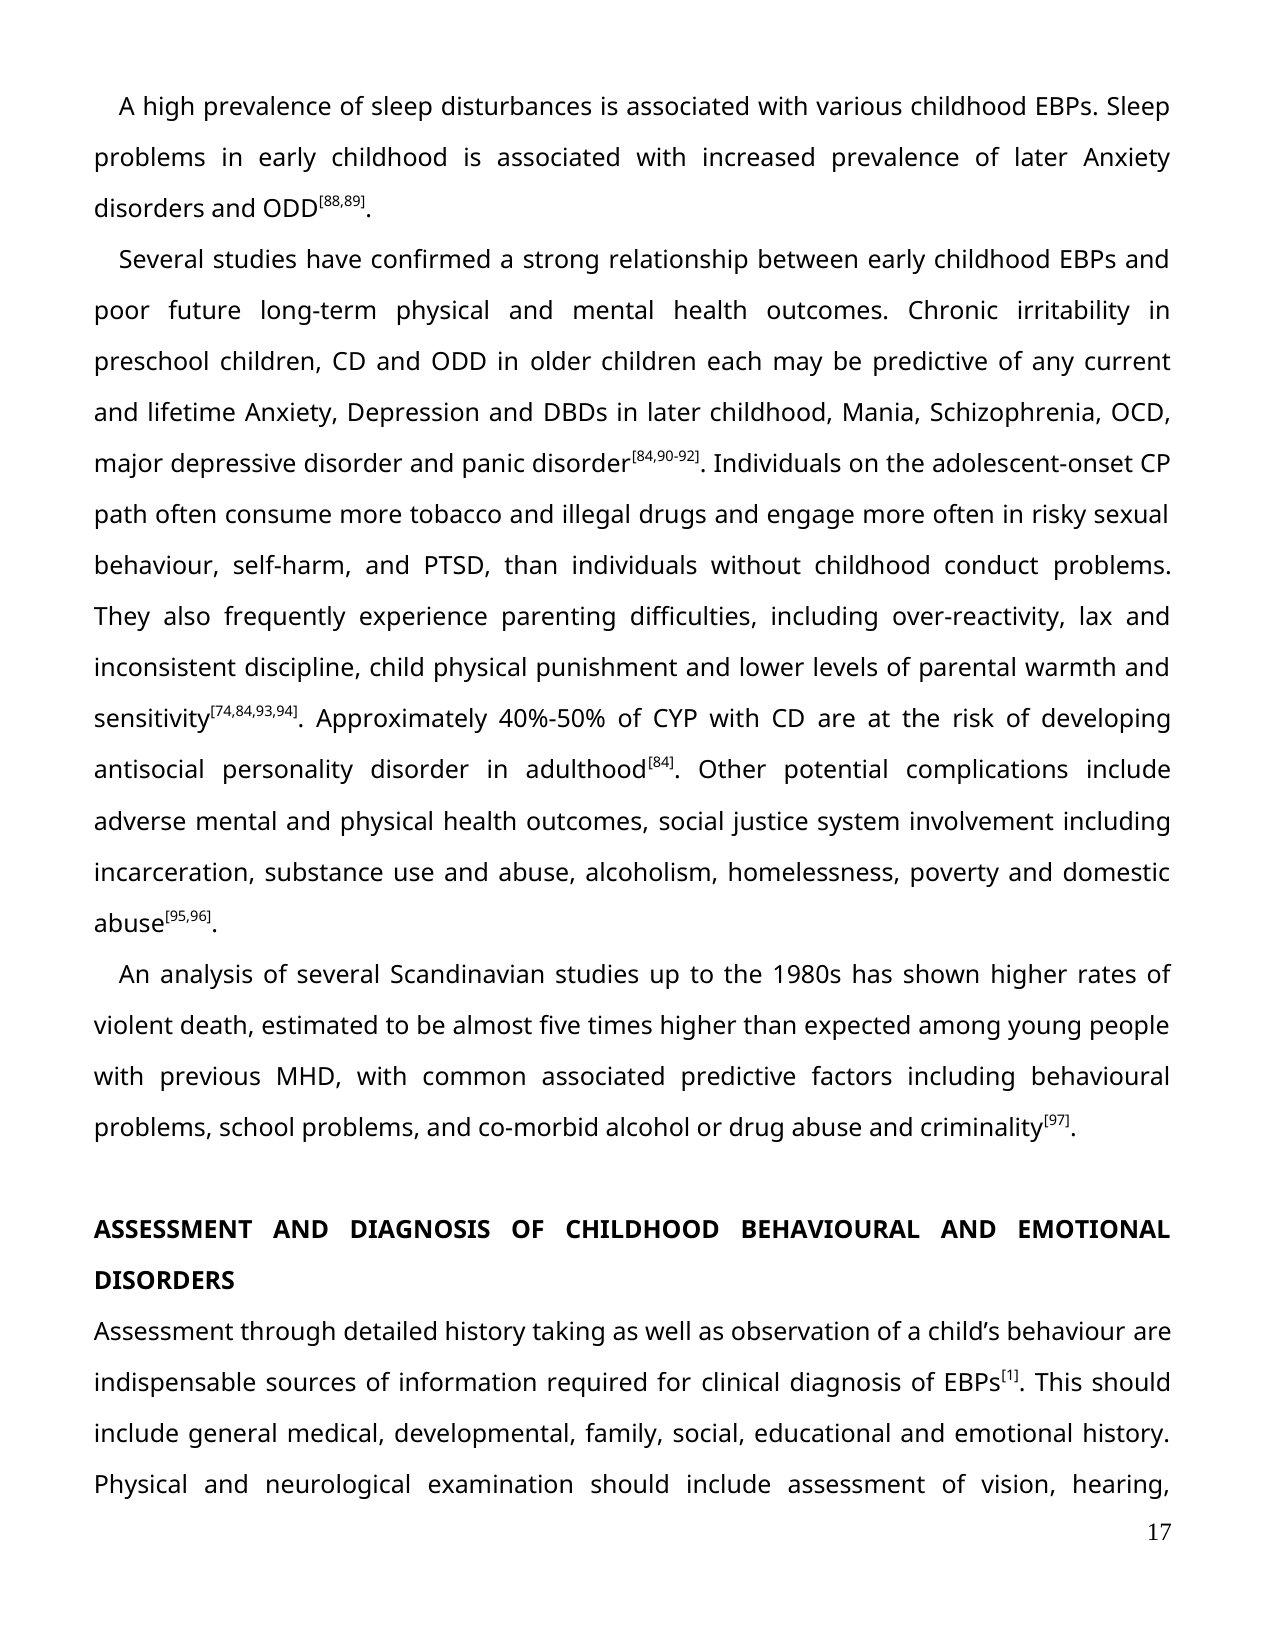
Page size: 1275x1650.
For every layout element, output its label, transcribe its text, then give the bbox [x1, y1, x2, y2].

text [94, 1314, 1172, 1501]
text Several studies have confirmed a strong relationship between early childhood EBPs and poor future long-term physical and mental health outcomes. Chronic irritability in preschool children, CD and ODD in older children each may be predictive of any current and lifetime Anxiety, Depression and DBDs in later childhood, Mania, Schizophrenia, OCD, major depressive disorder and panic disorder[84,90-92]. Individuals on the adolescent-onset CP path often consume more tobacco and illegal drugs and engage more often in risky sexual behaviour, self-harm, and PTSD, than individuals without childhood conduct problems. They also frequently experience parenting difficulties, including over-reactivity, lax and inconsistent discipline, child physical punishment and lower levels of parental warmth and sensitivity[74,84,93,94]. Approximately 40%-50% of CYP with CD are at the risk of developing antisocial personality disorder in adulthood[84]. Other potential complications include adverse mental and physical health outcomes, social justice system involvement including incarceration, substance use and abuse, alcoholism, homelessness, poverty and domestic abuse[95,96]. [94, 242, 1172, 939]
text ASSESSMENT AND DIAGNOSIS OF CHILDHOOD BEHAVIOURAL AND EMOTIONAL DISORDERS [94, 1212, 1172, 1297]
text An analysis of several Scandinavian studies up to the 1980s has shown higher rates of violent death, estimated to be almost five times higher than expected among young people with previous MHD, with common associated predictive factors including behavioural problems, school problems, and co-morbid alcohol or drug abuse and criminality[97]. [94, 956, 1172, 1143]
text A high prevalence of sleep disturbances is associated with various childhood EBPs. Sleep problems in early childhood is associated with increased prevalence of later Anxiety disorders and ODD[88,89]. [94, 89, 1172, 225]
